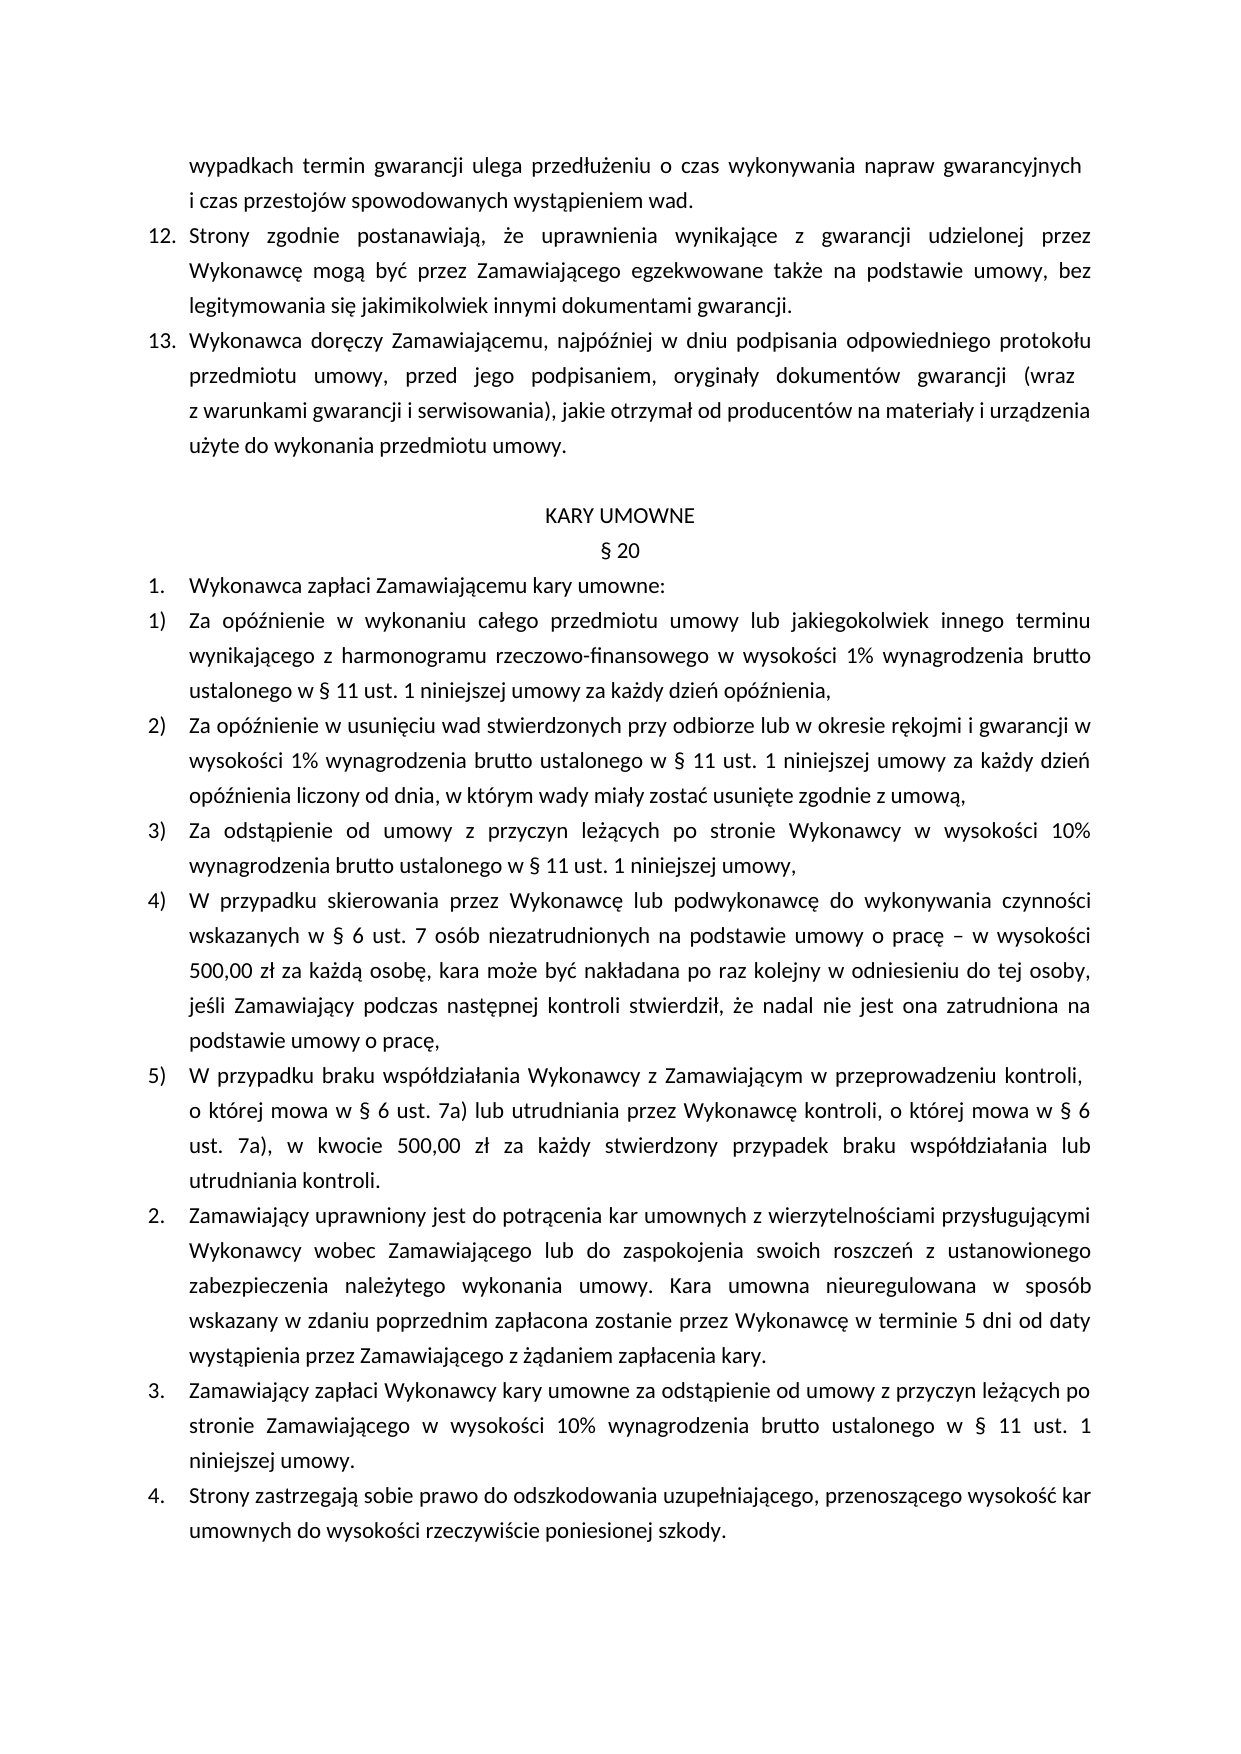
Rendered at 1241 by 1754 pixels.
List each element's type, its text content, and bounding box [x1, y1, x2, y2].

text 5) W przypadku braku współdziałania Wykonawcy z Zamawiającym w przeprowadzeniu kontroli, o której mowa w § 6 ust. 7a) lub utrudniania przez Wykonawcę kontroli, o której mowa w § 6 ust. 7a), w kwocie 500,00 zł za każdy stwierdzony przypadek braku współdziałania lub utrudniania kontroli. [148, 1061, 1093, 1194]
text 2. Zamawiający uprawniony jest do potrącenia kar umownych z wierzytelnościami przysługującymi Wykonawcy wobec Zamawiającego lub do zaspokojenia swoich roszczeń z ustanowionego zabezpieczenia należytego wykonania umowy. Kara umowna nieuregulowana w sposób wskazany w zdaniu poprzednim zapłacona zostanie przez Wykonawcę w terminie 5 dni od daty wystąpienia przez Zamawiającego z żądaniem zapłacenia kary. [148, 1201, 1093, 1369]
text KARY UMOWNE [148, 501, 1093, 529]
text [148, 151, 1093, 214]
text 13. Wykonawca doręczy Zamawiającemu, najpóźniej w dniu podpisania odpowiedniego protokołu przedmiotu umowy, przed jego podpisaniem, oryginały dokumentów gwarancji (wraz z warunkami gwarancji i serwisowania), jakie otrzymał od producentów na materiały i urządzenia użyte do wykonania przedmiotu umowy. [148, 326, 1093, 459]
text 3. Zamawiający zapłaci Wykonawcy kary umowne za odstąpienie od umowy z przyczyn leżących po stronie Zamawiającego w wysokości 10% wynagrodzenia brutto ustalonego w § 11 ust. 1 niniejszej umowy. [148, 1376, 1093, 1474]
text 4. Strony zastrzegają sobie prawo do odszkodowania uzupełniającego, przenoszącego wysokość kar umownych do wysokości rzeczywiście poniesionej szkody. [148, 1481, 1093, 1544]
text 2) Za opóźnienie w usunięciu wad stwierdzonych przy odbiorze lub w okresie rękojmi i gwarancji w wysokości 1% wynagrodzenia brutto ustalonego w § 11 ust. 1 niniejszej umowy za każdy dzień opóźnienia liczony od dnia, w którym wady miały zostać usunięte zgodnie z umową, [148, 711, 1093, 809]
text 12. Strony zgodnie postanawiają, że uprawnienia wynikające z gwarancji udzielonej przez Wykonawcę mogą być przez Zamawiającego egzekwowane także na podstawie umowy, bez legitymowania się jakimikolwiek innymi dokumentami gwarancji. [148, 221, 1093, 319]
text 1. Wykonawca zapłaci Zamawiającemu kary umowne: [148, 571, 1093, 599]
text 1) Za opóźnienie w wykonaniu całego przedmiotu umowy lub jakiegokolwiek innego terminu wynikającego z harmonogramu rzeczowo-finansowego w wysokości 1% wynagrodzenia brutto ustalonego w § 11 ust. 1 niniejszej umowy za każdy dzień opóźnienia, [148, 606, 1093, 704]
text § 20 [148, 536, 1093, 564]
text 3) Za odstąpienie od umowy z przyczyn leżących po stronie Wykonawcy w wysokości 10% wynagrodzenia brutto ustalonego w § 11 ust. 1 niniejszej umowy, [148, 816, 1093, 879]
text 4) W przypadku skierowania przez Wykonawcę lub podwykonawcę do wykonywania czynności wskazanych w § 6 ust. 7 osób niezatrudnionych na podstawie umowy o pracę – w wysokości 500,00 zł za każdą osobę, kara może być nakładana po raz kolejny w odniesieniu do tej osoby, jeśli Zamawiający podczas następnej kontroli stwierdził, że nadal nie jest ona zatrudniona na podstawie umowy o pracę, [148, 886, 1093, 1054]
